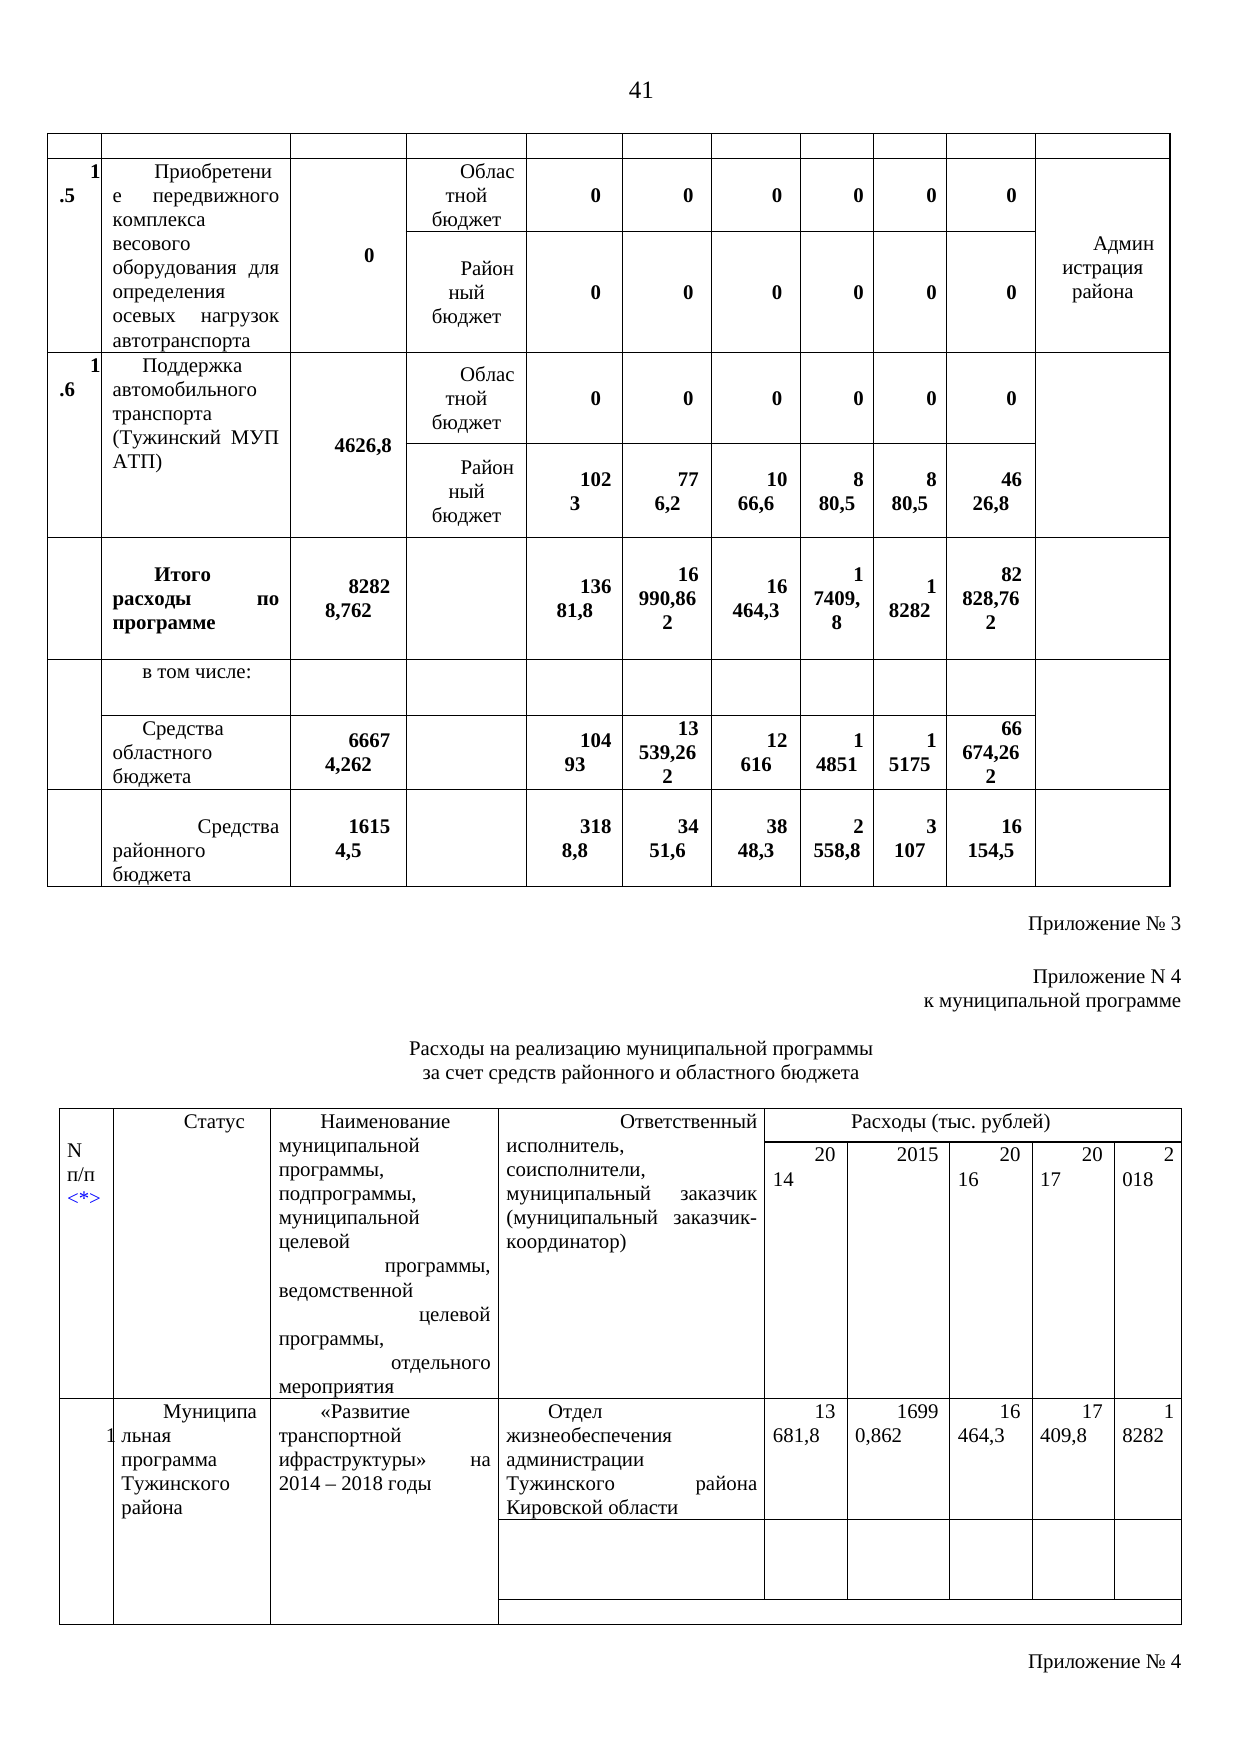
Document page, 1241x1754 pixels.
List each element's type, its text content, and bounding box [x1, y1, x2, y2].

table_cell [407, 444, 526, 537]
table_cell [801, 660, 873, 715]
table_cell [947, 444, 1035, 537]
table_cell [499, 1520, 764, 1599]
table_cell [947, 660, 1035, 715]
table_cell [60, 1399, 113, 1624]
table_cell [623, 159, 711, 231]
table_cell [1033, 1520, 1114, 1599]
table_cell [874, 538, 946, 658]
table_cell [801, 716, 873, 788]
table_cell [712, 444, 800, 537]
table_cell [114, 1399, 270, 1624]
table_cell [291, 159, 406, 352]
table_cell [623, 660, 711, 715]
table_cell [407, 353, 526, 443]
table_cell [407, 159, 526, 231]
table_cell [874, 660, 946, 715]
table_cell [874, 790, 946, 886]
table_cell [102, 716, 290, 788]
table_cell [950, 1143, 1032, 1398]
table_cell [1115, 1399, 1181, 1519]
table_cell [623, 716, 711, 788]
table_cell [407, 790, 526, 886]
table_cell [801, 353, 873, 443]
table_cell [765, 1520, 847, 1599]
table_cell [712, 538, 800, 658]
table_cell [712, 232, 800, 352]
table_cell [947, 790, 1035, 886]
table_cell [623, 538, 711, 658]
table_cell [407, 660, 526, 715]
text за счет средств районного и областного бюджета [59, 1060, 1181, 1084]
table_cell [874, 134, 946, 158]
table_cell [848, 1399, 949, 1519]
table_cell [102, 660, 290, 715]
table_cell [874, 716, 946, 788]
text Расходы на реализацию муниципальной программы [59, 1036, 1181, 1060]
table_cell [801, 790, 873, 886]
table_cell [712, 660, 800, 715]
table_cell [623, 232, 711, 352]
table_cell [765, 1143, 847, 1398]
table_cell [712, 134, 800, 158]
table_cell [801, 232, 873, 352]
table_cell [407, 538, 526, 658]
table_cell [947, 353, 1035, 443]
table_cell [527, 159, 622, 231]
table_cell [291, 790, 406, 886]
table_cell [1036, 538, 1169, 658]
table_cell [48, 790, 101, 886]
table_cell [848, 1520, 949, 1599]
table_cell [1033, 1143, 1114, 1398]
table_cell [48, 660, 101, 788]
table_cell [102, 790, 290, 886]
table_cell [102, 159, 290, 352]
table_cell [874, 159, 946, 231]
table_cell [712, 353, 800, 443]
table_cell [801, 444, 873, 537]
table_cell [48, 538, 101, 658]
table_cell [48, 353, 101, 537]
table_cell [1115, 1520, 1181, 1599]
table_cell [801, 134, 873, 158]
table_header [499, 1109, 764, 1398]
text Приложение № 4 [59, 1649, 1181, 1673]
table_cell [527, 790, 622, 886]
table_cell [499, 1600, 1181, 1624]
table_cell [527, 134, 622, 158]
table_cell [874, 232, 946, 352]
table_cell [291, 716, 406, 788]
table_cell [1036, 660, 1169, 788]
text к муниципальной программе [59, 988, 1181, 1012]
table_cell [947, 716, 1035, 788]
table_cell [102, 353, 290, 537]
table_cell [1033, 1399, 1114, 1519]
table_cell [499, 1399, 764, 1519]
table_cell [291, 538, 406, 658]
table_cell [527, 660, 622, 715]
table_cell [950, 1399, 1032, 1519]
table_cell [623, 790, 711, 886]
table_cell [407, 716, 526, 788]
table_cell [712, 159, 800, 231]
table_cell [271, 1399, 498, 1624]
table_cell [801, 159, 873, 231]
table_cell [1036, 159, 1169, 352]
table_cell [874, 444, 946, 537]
text Приложение № 3 [59, 911, 1181, 935]
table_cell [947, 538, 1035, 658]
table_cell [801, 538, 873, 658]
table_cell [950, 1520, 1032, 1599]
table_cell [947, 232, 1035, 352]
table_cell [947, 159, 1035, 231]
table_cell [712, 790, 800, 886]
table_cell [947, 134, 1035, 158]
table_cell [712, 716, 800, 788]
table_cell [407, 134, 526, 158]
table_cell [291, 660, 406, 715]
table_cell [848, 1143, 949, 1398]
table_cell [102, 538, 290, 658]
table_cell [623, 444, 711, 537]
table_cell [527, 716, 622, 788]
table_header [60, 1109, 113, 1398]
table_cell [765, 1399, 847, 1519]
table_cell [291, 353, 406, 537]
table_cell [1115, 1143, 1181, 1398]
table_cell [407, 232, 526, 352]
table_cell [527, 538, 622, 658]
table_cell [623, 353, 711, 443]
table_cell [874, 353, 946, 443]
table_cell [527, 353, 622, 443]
text Приложение N 4 [59, 964, 1181, 988]
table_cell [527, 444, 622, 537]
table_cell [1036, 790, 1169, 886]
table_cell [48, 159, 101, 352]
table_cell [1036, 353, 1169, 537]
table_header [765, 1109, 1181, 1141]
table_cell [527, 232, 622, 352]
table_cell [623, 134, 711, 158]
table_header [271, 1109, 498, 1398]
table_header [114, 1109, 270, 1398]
